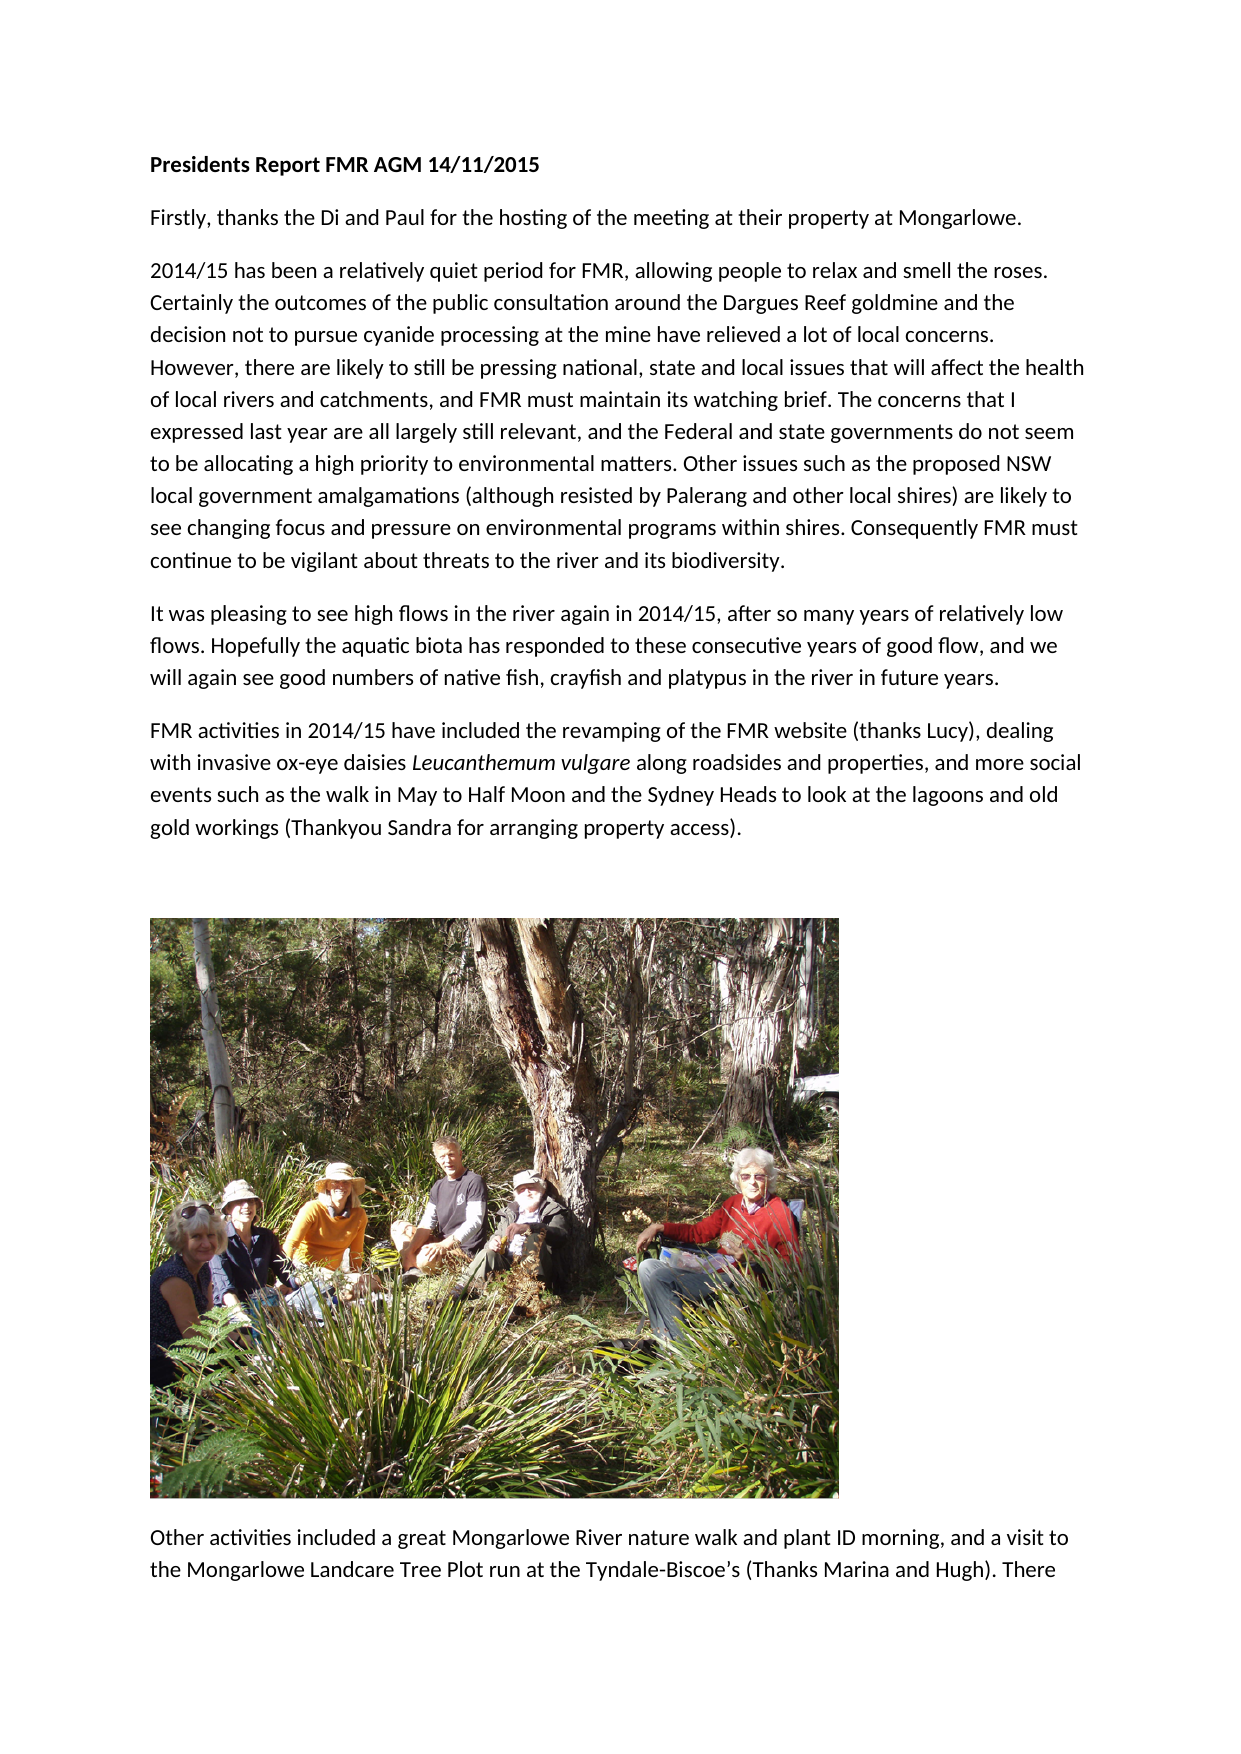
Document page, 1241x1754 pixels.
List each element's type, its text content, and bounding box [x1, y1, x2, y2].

picture [150, 918, 839, 1499]
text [150, 1523, 1090, 1583]
text 2014/15 has been a relatively quiet period for FMR, allowing people to relax and smell the roses. Certainly the outcomes of the public consultation around the Dargues Reef goldmine and the decision not to pursue cyanide processing at the mine have relieved a lot of local concerns. However, there are likely to still be pressing national, state and local issues that will affect the health of local rivers and catchments, and FMR must maintain its watching brief. The concerns that I expressed last year are all largely still relevant, and the Federal and state governments do not seem to be allocating a high priority to environmental matters. Other issues such as the proposed NSW local government amalgamations (although resisted by Palerang and other local shires) are likely to see changing focus and pressure on environmental programs within shires. Consequently FMR must continue to be vigilant about threats to the river and its biodiversity. [150, 256, 1090, 574]
text Firstly, thanks the Di and Paul for the hosting of the meeting at their property at Mongarlowe. [150, 203, 1090, 231]
text Presidents Report FMR AGM 14/11/2015 [150, 150, 1090, 178]
text FMR activities in 2014/15 have included the revamping of the FMR website (thanks Lucy), dealing with invasive ox-eye daisies Leucanthemum vulgare along roadsides and properties, and more social events such as the walk in May to Half Moon and the Sydney Heads to look at the lagoons and old gold workings (Thankyou Sandra for arranging property access). [150, 716, 1090, 841]
text It was pleasing to see high flows in the river again in 2014/15, after so many years of relatively low flows. Hopefully the aquatic biota has responded to these consecutive years of good flow, and we will again see good numbers of native fish, crayfish and platypus in the river in future years. [150, 599, 1090, 691]
